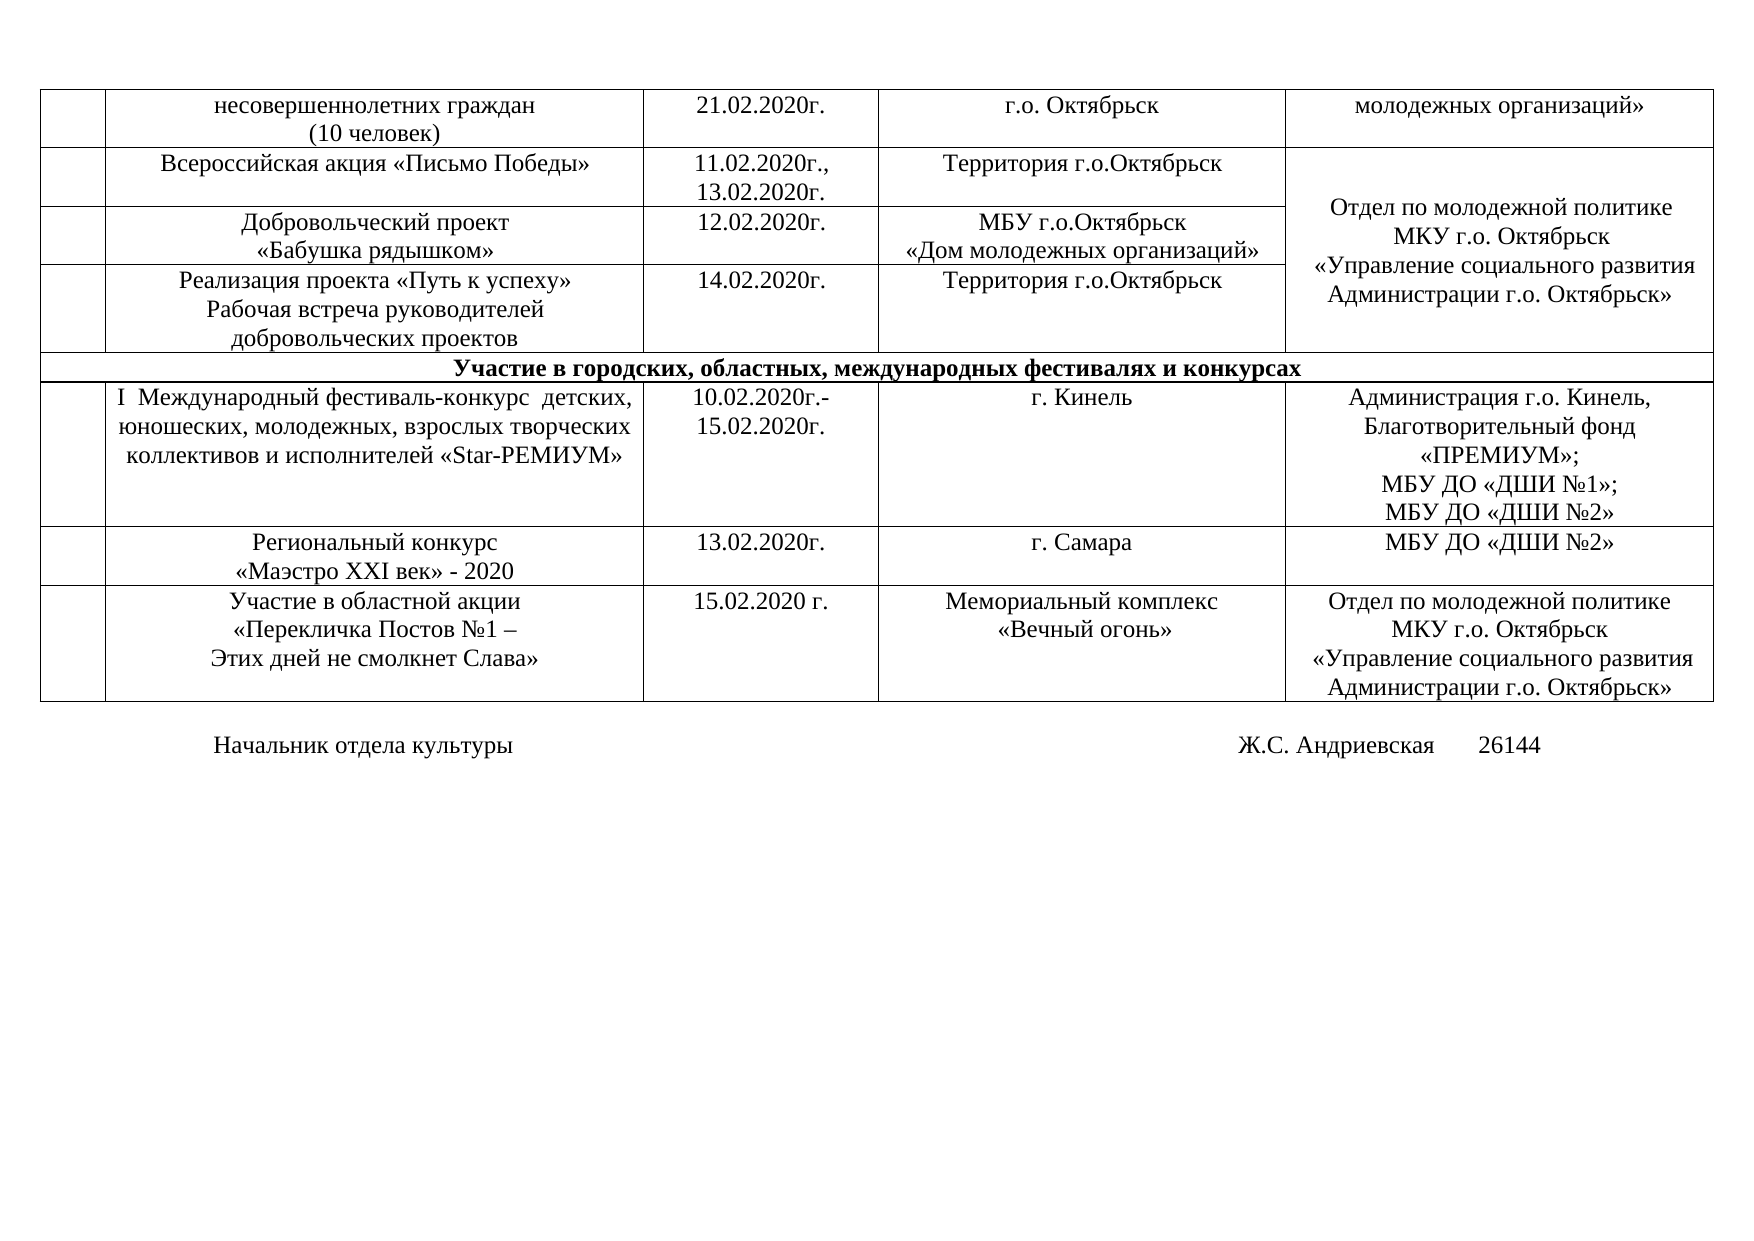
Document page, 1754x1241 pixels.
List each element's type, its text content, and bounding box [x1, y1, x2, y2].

table_cell г. Кинель [879, 383, 1285, 526]
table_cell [1286, 90, 1713, 147]
table_cell 10.02.2020г.-15.02.2020г. [644, 383, 878, 526]
table_cell МБУ г.о.Октябрьск «Дом молодежных организаций» [879, 207, 1285, 264]
table_cell г. Самара [879, 527, 1285, 585]
table_cell 15.02.2020 г. [644, 586, 878, 701]
table_cell Участие в городских, областных, международных фестивалях и конкурсах [41, 353, 1713, 381]
table_cell 13.02.2020г. [644, 527, 878, 585]
table_cell Региональный конкурс «Маэстро XXI век» - 2020 [106, 527, 643, 585]
table_cell МБУ ДО «ДШИ №2» [1286, 527, 1713, 585]
text Начальник отдела культуры Ж.С. Андриевская 26144 [118, 731, 1636, 759]
table_cell [41, 527, 105, 585]
table_cell [41, 90, 105, 147]
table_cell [106, 90, 643, 147]
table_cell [879, 90, 1285, 147]
table_cell 12.02.2020г. [644, 207, 878, 264]
table_cell [41, 383, 105, 526]
table_cell I Международный фестиваль-конкурс детских, юношеских, молодежных, взрослых творческих коллективов и исполнителей «Star-РЕМИУМ» [106, 383, 643, 526]
table_cell Территория г.о.Октябрьск [879, 265, 1285, 352]
table_cell [41, 148, 105, 206]
table_cell [41, 265, 105, 352]
table_cell [41, 207, 105, 264]
table_cell Администрация г.о. Кинель, Благотворительный фонд «ПРЕМИУМ»; МБУ ДО «ДШИ №1»; МБУ ДО «ДШИ №2» [1286, 383, 1713, 526]
table_cell Участие в областной акции «Перекличка Постов №1 – Этих дней не смолкнет Слава» [106, 586, 643, 701]
table_cell 14.02.2020г. [644, 265, 878, 352]
table_cell Отдел по молодежной политике МКУ г.о. Октябрьск «Управление социального развития Администрации г.о. Октябрьск» [1286, 148, 1713, 352]
table_cell Всероссийская акция «Письмо Победы» [106, 148, 643, 206]
table_cell Территория г.о.Октябрьск [879, 148, 1285, 206]
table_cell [644, 90, 878, 147]
table_cell [41, 586, 105, 701]
table_cell Добровольческий проект «Бабушка рядышком» [106, 207, 643, 264]
table_cell Реализация проекта «Путь к успеху» Рабочая встреча руководителей добровольческих проектов [106, 265, 643, 352]
table_cell 11.02.2020г., 13.02.2020г. [644, 148, 878, 206]
table_cell Отдел по молодежной политике МКУ г.о. Октябрьск «Управление социального развития Администрации г.о. Октябрьск» [1286, 586, 1713, 701]
table_cell Мемориальный комплекс «Вечный огонь» [879, 586, 1285, 701]
